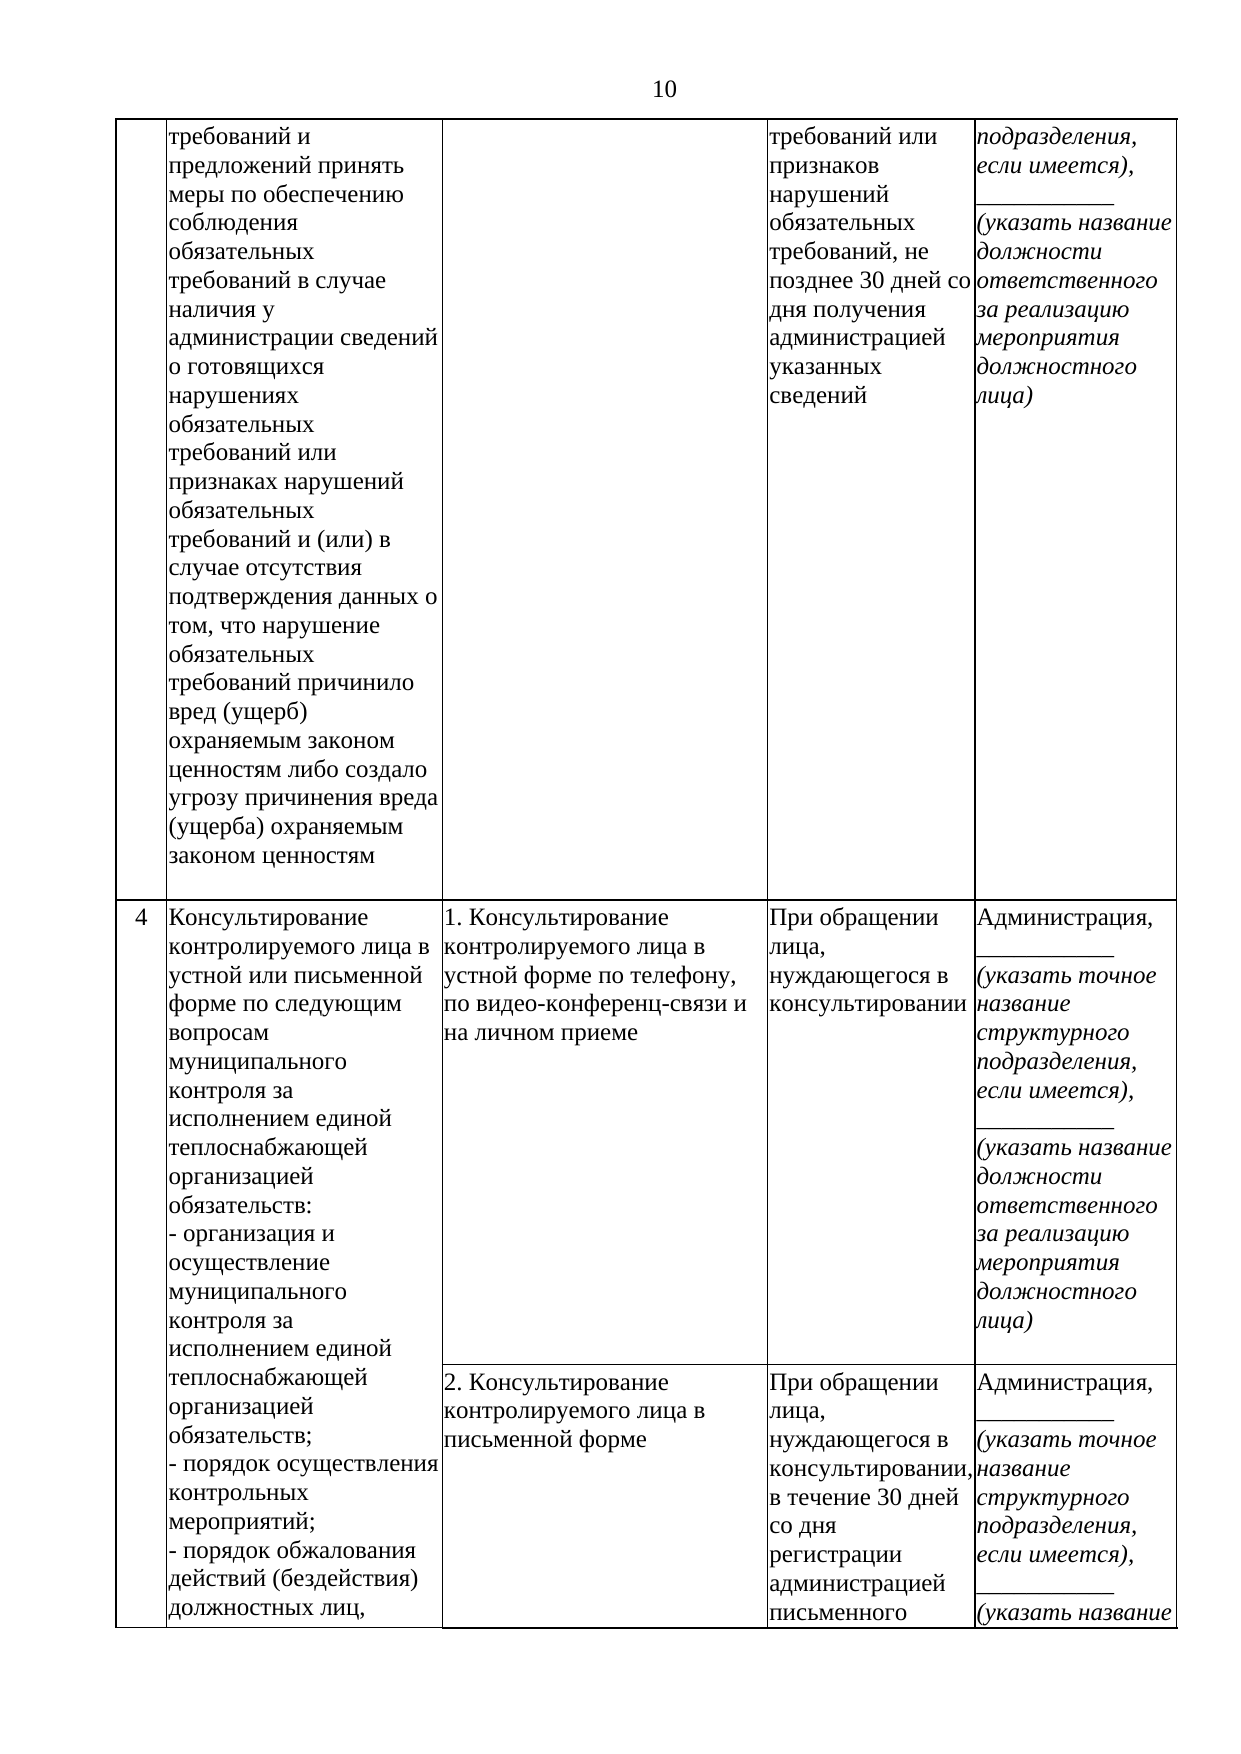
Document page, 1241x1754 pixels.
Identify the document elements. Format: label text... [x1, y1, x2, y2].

table_cell Консультирование контролируемого лица в устной или письменной форме по следующим вопросам муниципального контроля за исполнением единой теплоснабжающей организацией обязательств: - организация и осуществление муниципального контроля за исполнением единой теплоснабжающей организацией обязательств; - порядок осуществления контрольных мероприятий; - порядок обжалования действий (бездействия) должностных лиц, уполномоченных осуществлять муниципальный контроль за исполнением единой теплоснабжающей организацией обязательств; - получение информации о нормативных правовых актах (их отдельных положениях), содержащих обязательные требования, оценка соблюдения которых осуществляется в рамках контрольных мероприятий [167, 901, 442, 1627]
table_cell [768, 1365, 974, 1627]
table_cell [443, 120, 767, 899]
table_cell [768, 120, 974, 899]
table_cell 1. Консультирование контролируемого лица в устной форме по телефону, по видео-конференц-связи и на личном приеме [443, 901, 767, 1364]
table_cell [976, 1365, 1176, 1627]
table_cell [976, 120, 1176, 899]
table_cell При обращении лица, нуждающегося в консультировании [768, 901, 974, 1364]
table_cell 4 [117, 901, 166, 1627]
table_cell 3 [117, 120, 166, 899]
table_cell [167, 120, 442, 899]
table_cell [443, 1365, 767, 1627]
